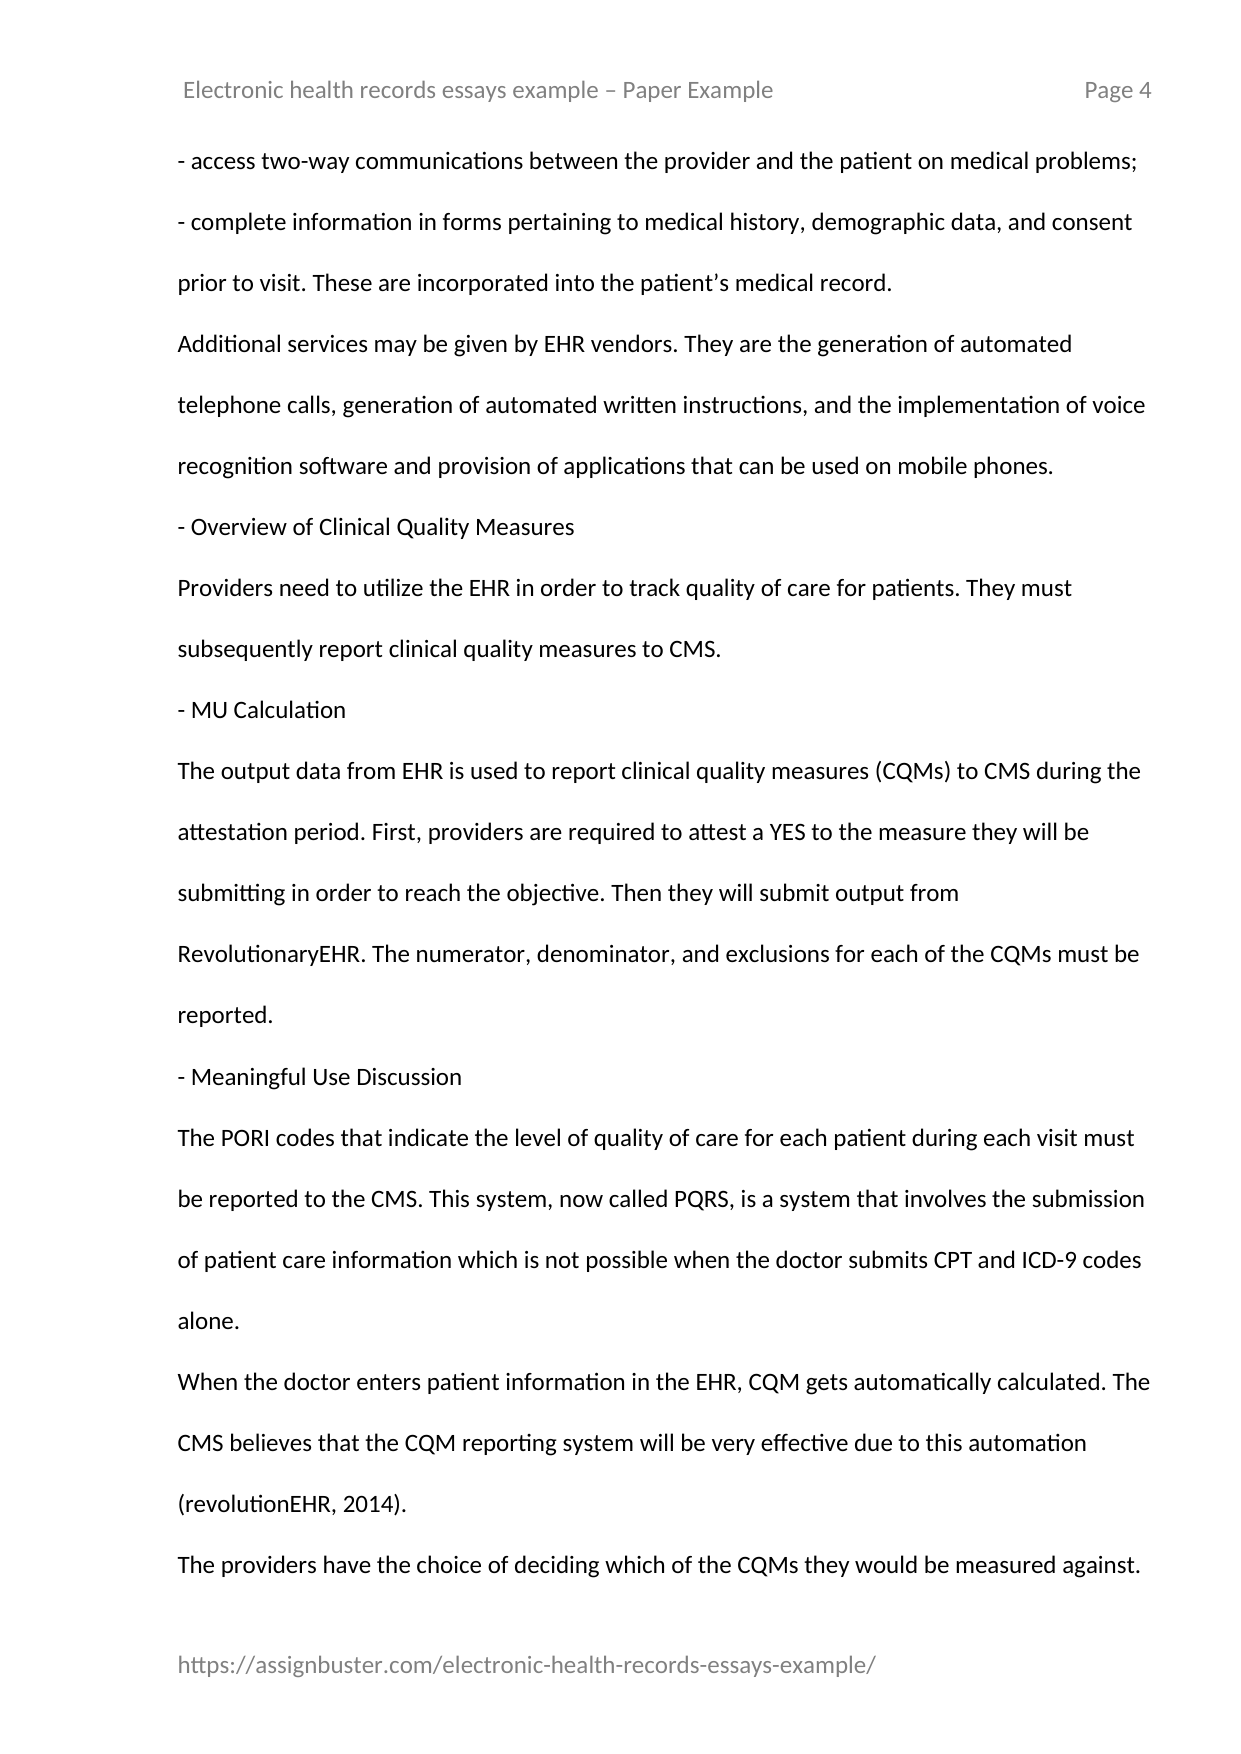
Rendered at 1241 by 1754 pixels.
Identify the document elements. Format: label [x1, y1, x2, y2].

text [177, 145, 1152, 1579]
